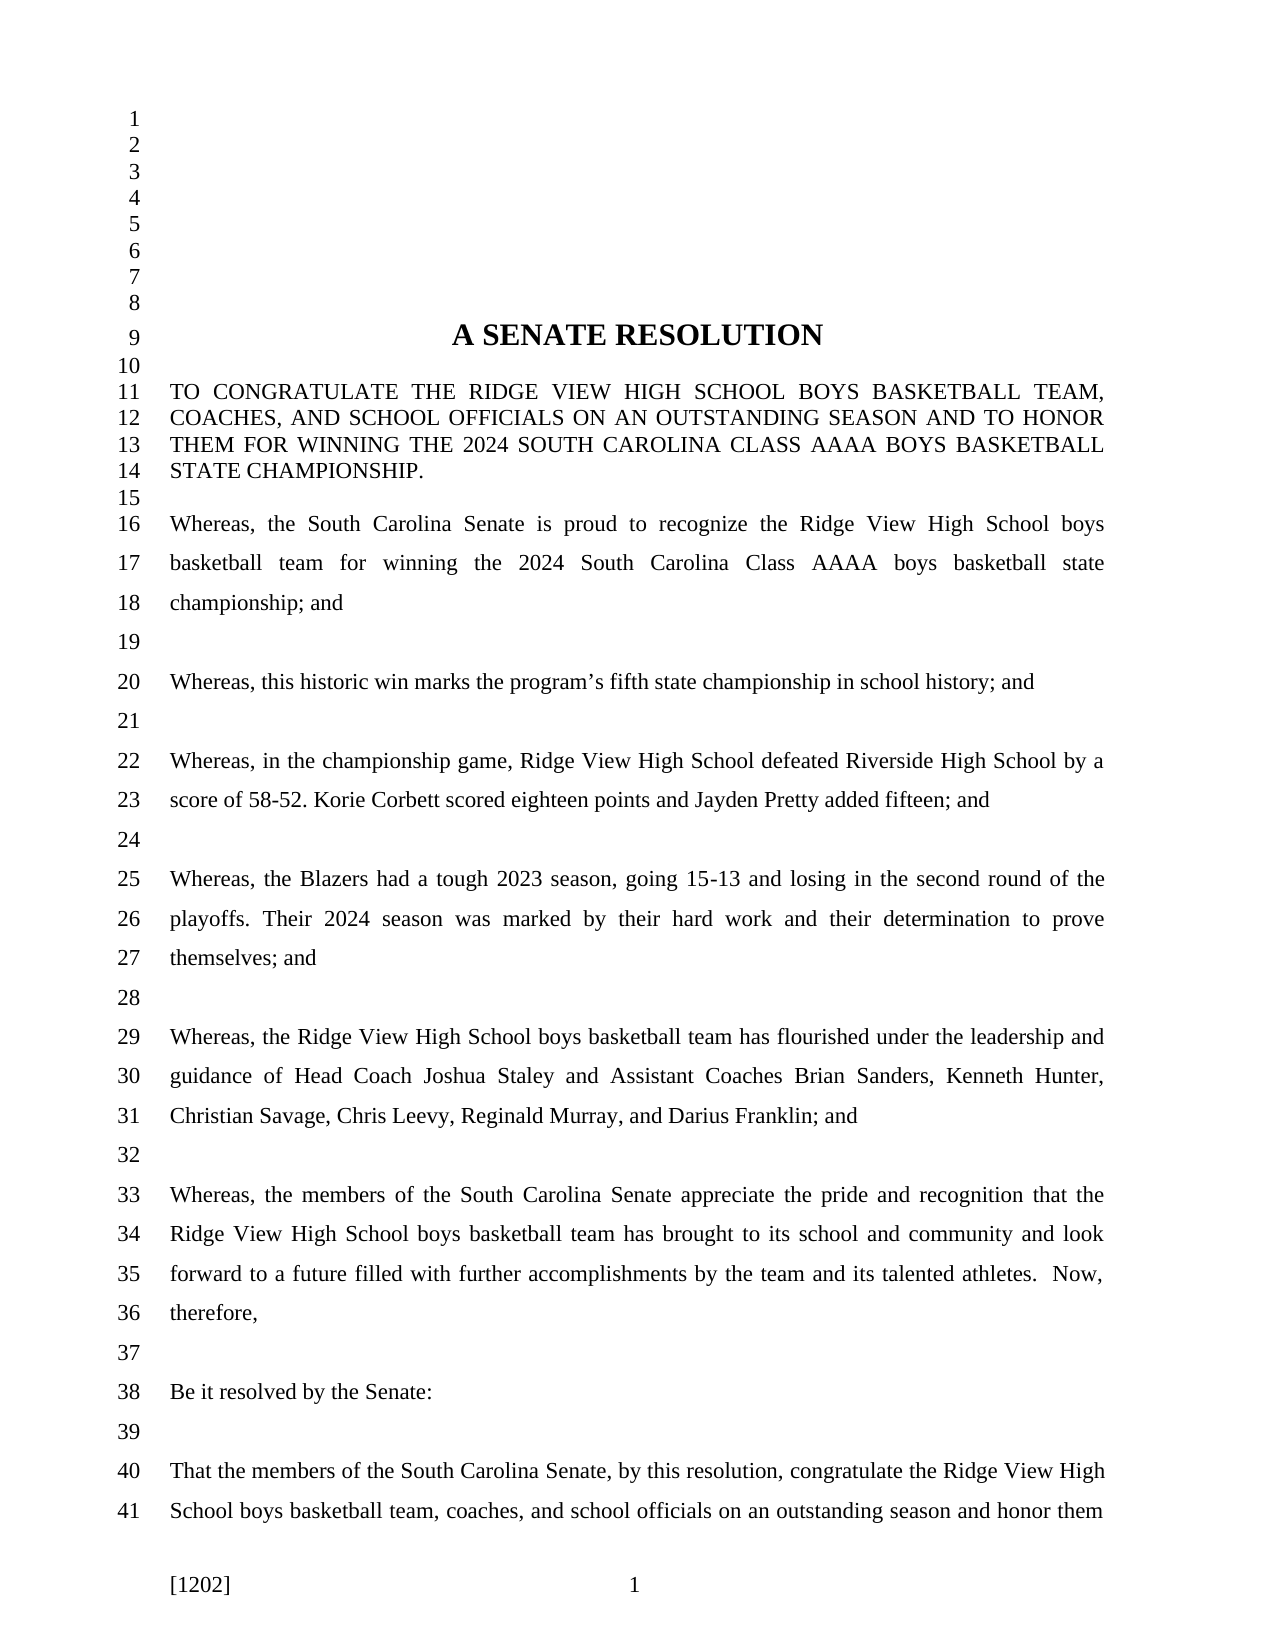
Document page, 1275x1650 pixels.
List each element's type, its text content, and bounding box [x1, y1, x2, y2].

text Whereas, the Ridge View High School boys basketball team has flourished under the leadership and guidance of Head Coach Joshua Staley and Assistant Coaches Brian Sanders, Kenneth Hunter, Christian Savage, Chris Leevy, Reginald Murray, and Darius Franklin; and [169, 1023, 1106, 1128]
text A RESOLUTION [169, 316, 1106, 352]
text Whereas, the members of the South Carolina Senate appreciate the pride and recognition that the Ridge View High School boys basketball team has brought to its school and community and look forward to a future filled with further accomplishments by the team and its talented athletes. Now, therefore, [169, 1181, 1106, 1326]
text Whereas, the Blazers had a tough 2023 season, going 15‑13 and losing in the second round of the playoffs. Their 2024 season was marked by their hard work and their determination to prove themselves; and [169, 865, 1106, 971]
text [169, 1457, 1106, 1523]
text Whereas, the South Carolina Senate is proud to recognize the Ridge View High School boys basketball team for winning the 2024 South Carolina Class AAAA boys basketball state championship; and [169, 510, 1106, 615]
text Whereas, in the championship game, Ridge View High School defeated Riverside High School by a score of 58‑52. Korie Corbett scored eighteen points and Jayden Pretty added fifteen; and [169, 747, 1106, 813]
text Whereas, this historic win marks the program’s fifth state championship in school history; and [169, 668, 1106, 694]
text Be it resolved by the : [169, 1378, 1106, 1405]
